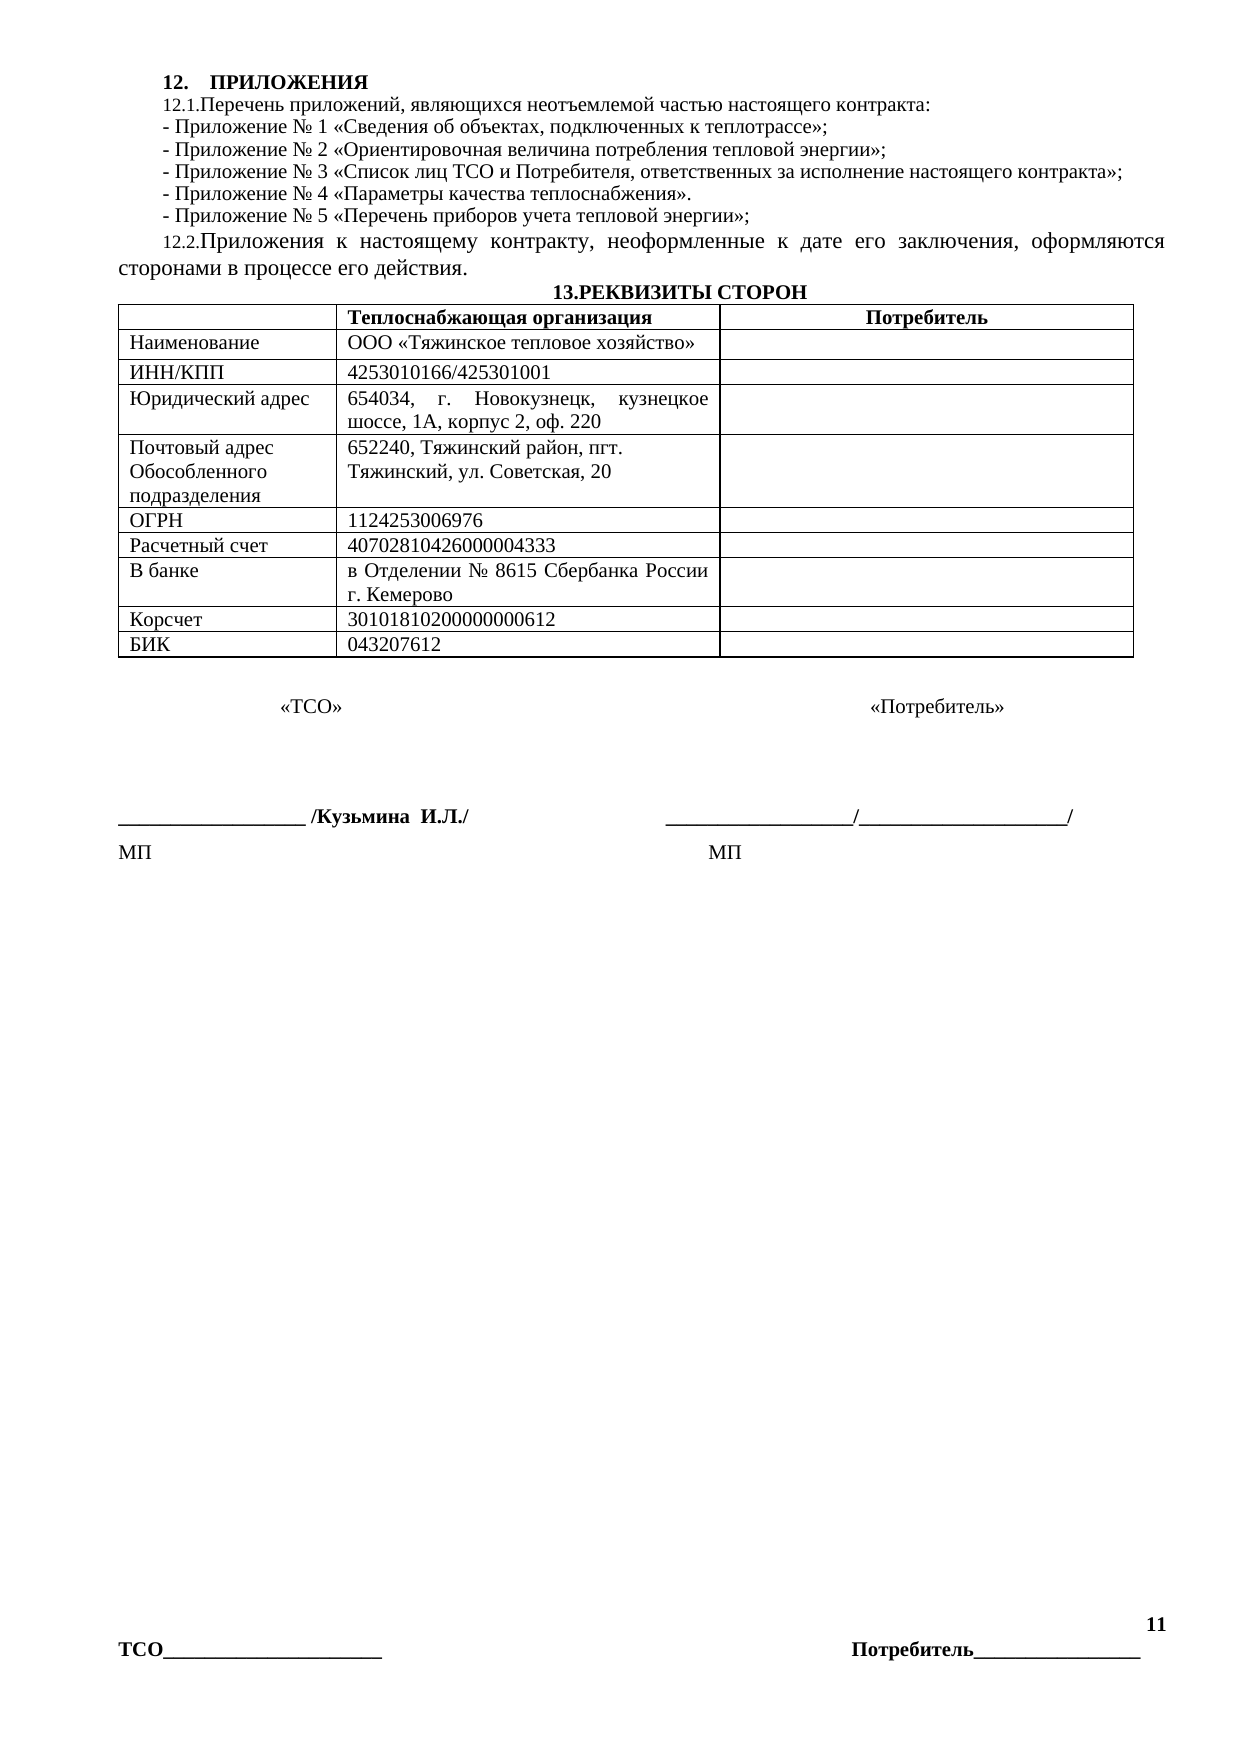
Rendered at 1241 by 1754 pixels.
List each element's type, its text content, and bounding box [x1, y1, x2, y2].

text ТСО_____________________ Потребитель________________ [118, 1636, 1167, 1661]
table_cell [721, 360, 1133, 384]
table_cell В банке [119, 558, 336, 606]
table_cell Почтовый адрес Обособленного подразделения [119, 435, 336, 507]
table_cell [721, 632, 1133, 656]
table_cell [721, 330, 1133, 359]
table_header Теплоснабжающая организация [337, 305, 719, 329]
table_cell 4253010166/425301001 [337, 360, 719, 384]
table_cell Расчетный счет [119, 533, 336, 557]
text 12.1.Перечень приложений, являющихся неотъемлемой частью настоящего контракта: [118, 94, 1167, 116]
table_cell [721, 533, 1133, 557]
text «ТСО» «Потребитель» [118, 694, 1167, 718]
text МП МП [118, 840, 1167, 864]
table_header Потребитель [721, 305, 1133, 329]
table_cell [721, 558, 1133, 606]
text - Приложение № 5 «Перечень приборов учета тепловой энергии»; [118, 205, 1167, 227]
table_cell 1124253006976 [337, 508, 719, 532]
table_cell 654034, г. Новокузнецк, кузнецкое шоссе, 1А, корпус 2, оф. 220 [337, 385, 719, 433]
table_cell Наименование [119, 330, 336, 359]
table_cell ООО «Тяжинское тепловое хозяйство» [337, 330, 719, 359]
text - Приложение № 1 «Сведения об объектах, подключенных к теплотрассе»; [118, 116, 1167, 138]
table_header [119, 305, 336, 329]
table_cell Корсчет [119, 607, 336, 631]
text 12.2.Приложения к настоящему контракту, неоформленные к дате его заключения, оформляются сторонами в процессе его действия. [118, 227, 1167, 280]
table_cell 40702810426000004333 [337, 533, 719, 557]
text - Приложение № 4 «Параметры качества теплоснабжения». [118, 183, 1167, 205]
table_cell 652240, Тяжинский район, пгт. Тяжинский, ул. Советская, 20 [337, 435, 719, 507]
table_cell [721, 435, 1133, 507]
table_cell в Отделении № 8615 Сбербанка России г. Кемерово [337, 558, 719, 606]
text __________________ /Кузьмина И.Л./ __________________/____________________/ [118, 804, 1167, 828]
table_cell 30101810200000000612 [337, 607, 719, 631]
table_cell ИНН/КПП [119, 360, 336, 384]
table_cell [721, 385, 1133, 433]
table_cell Юридический адрес [119, 385, 336, 433]
text 11 [118, 1612, 1167, 1636]
table_cell [721, 607, 1133, 631]
text - Приложение № 3 «Список лиц ТСО и Потребителя, ответственных за исполнение настоящего контракта»; [118, 161, 1167, 183]
table_cell БИК [119, 632, 336, 656]
table_cell 043207612 [337, 632, 719, 656]
text 13.РЕКВИЗИТЫ СТОРОН [118, 280, 1167, 304]
table_cell ОГРН [119, 508, 336, 532]
list ПРИЛОЖЕНИЯ [162, 74, 1167, 94]
table_cell [721, 508, 1133, 532]
text - Приложение № 2 «Ориентировочная величина потребления тепловой энергии»; [118, 138, 1167, 161]
